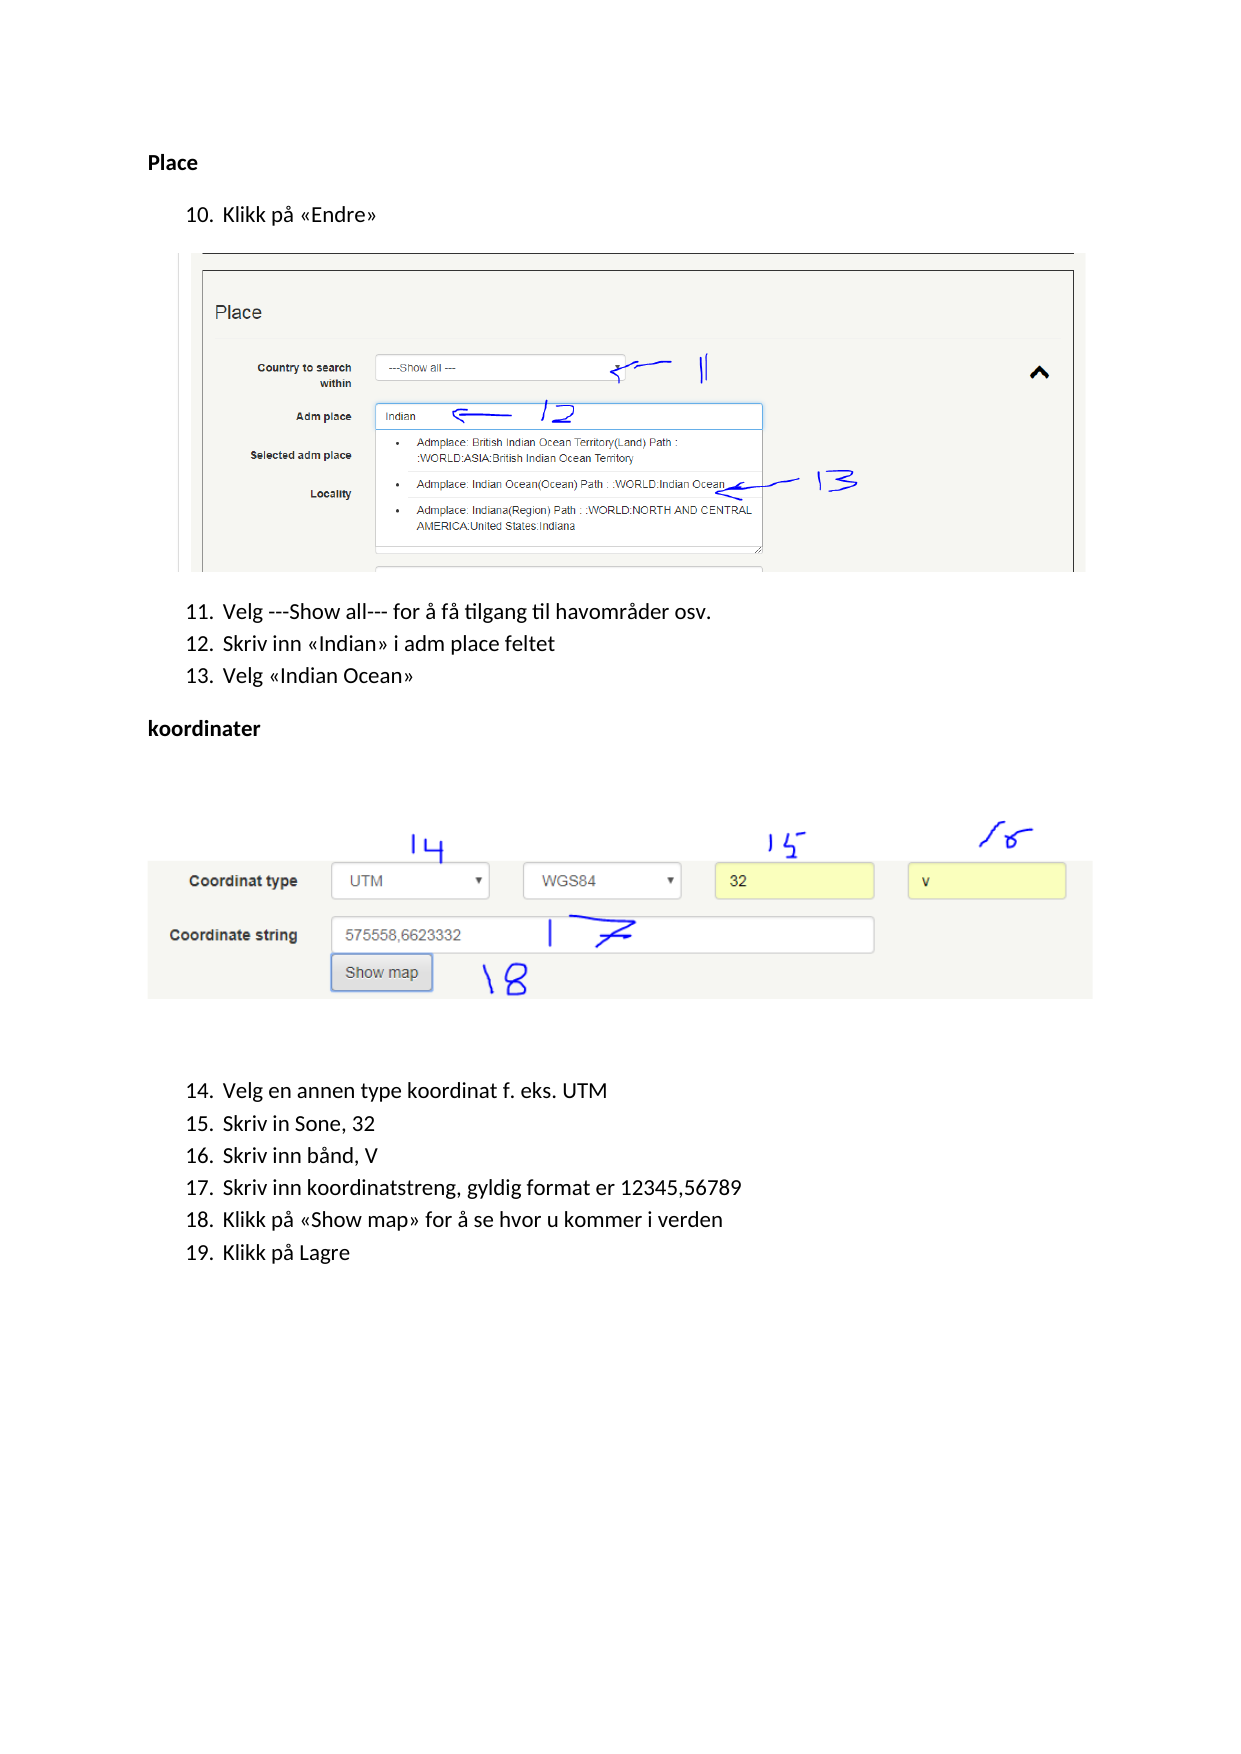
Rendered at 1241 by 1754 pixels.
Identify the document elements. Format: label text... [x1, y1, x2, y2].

list Velg ---Show all--- for å få tilgang til havområder osv. [185, 597, 1093, 625]
text Place [148, 148, 1093, 176]
picture [147, 820, 1093, 999]
list Velg «Indian Ocean» [185, 661, 1093, 689]
list Velg en annen type koordinat f. eks. UTM [185, 1077, 1093, 1105]
list Skriv in Sone, 32 [185, 1109, 1093, 1137]
list Skriv inn «Indian» i adm place feltet [185, 629, 1093, 657]
picture [147, 253, 1093, 572]
list Skriv inn koordinatstreng, gyldig format er 12345,56789 [185, 1173, 1093, 1201]
list Klikk på «Endre» [185, 201, 1093, 229]
list Skriv inn bånd, V [185, 1141, 1093, 1169]
list Klikk på «Show map» for å se hvor u kommer i verden [185, 1205, 1093, 1233]
list Klikk på Lagre [185, 1238, 1093, 1266]
text koordinater [148, 714, 1093, 742]
